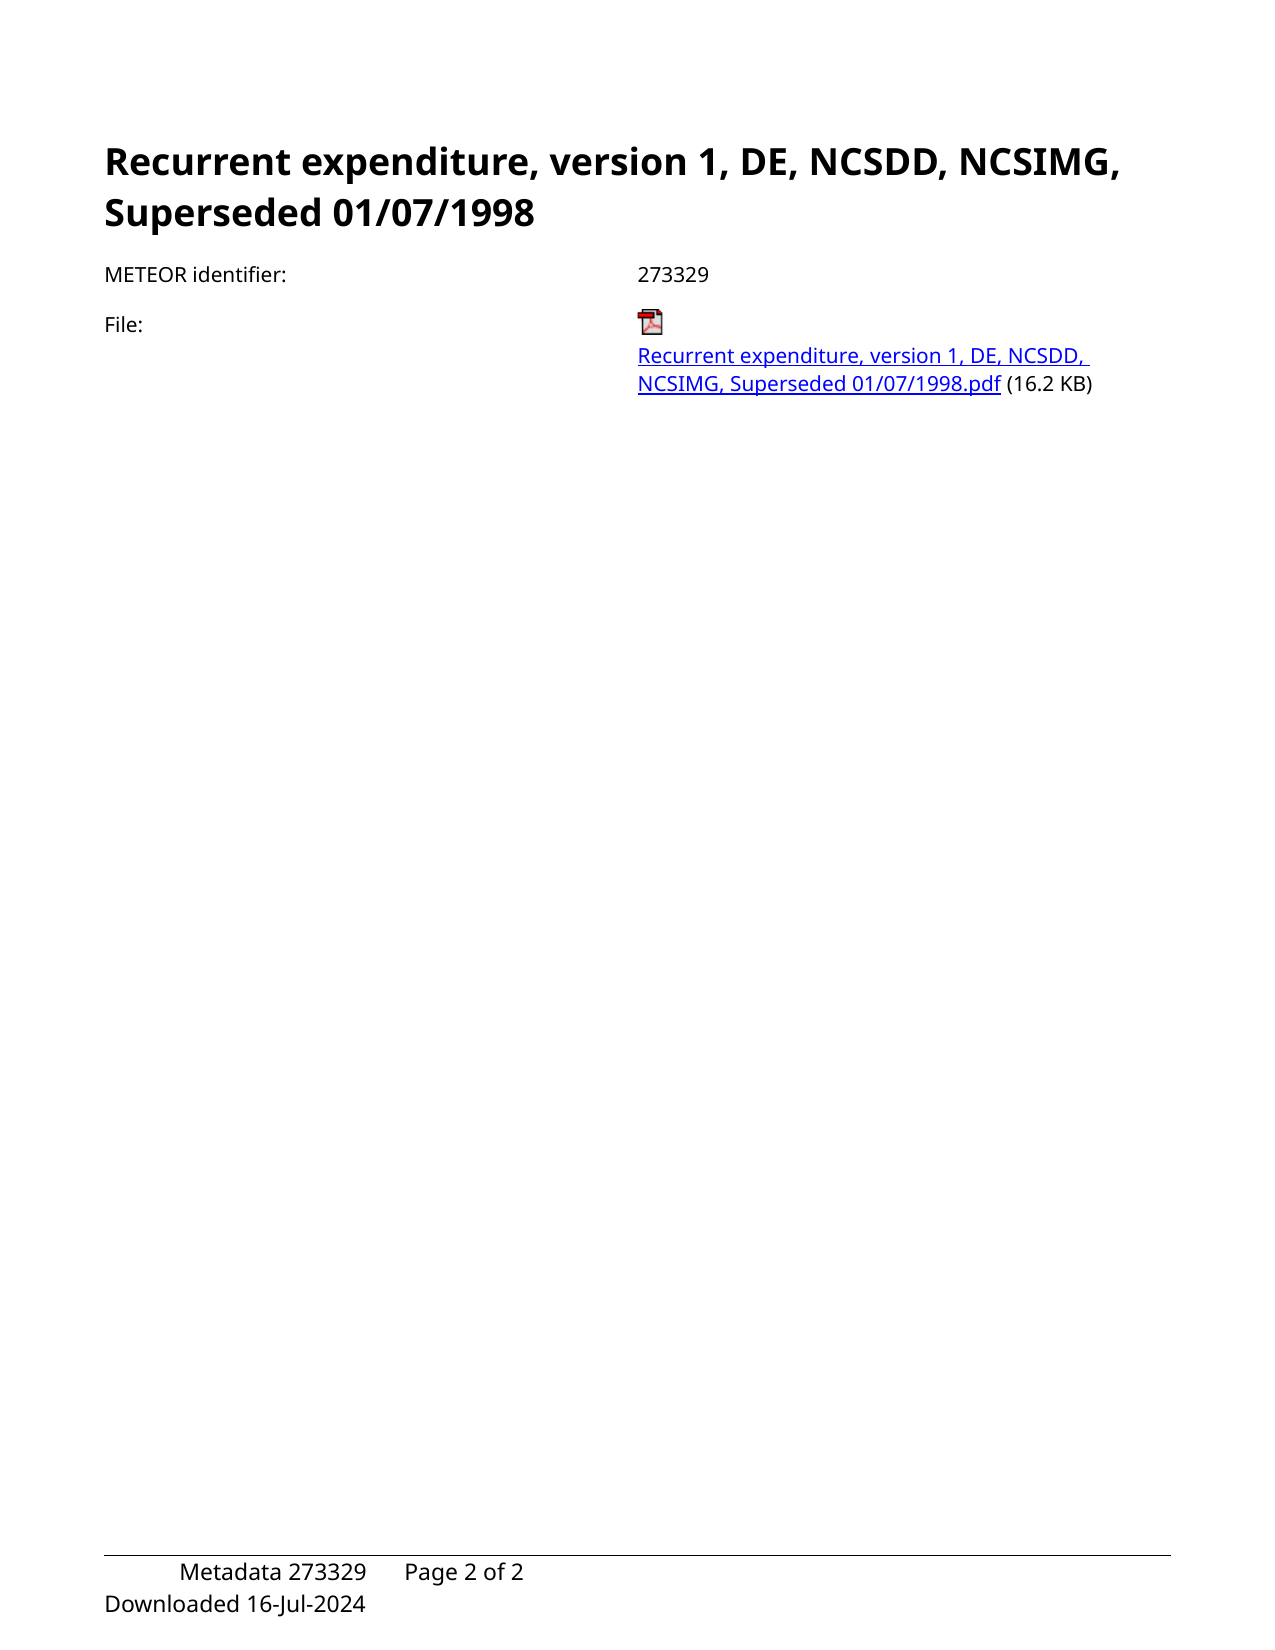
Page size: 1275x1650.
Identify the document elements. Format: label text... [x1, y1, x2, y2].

table_cell File: [93, 299, 626, 439]
table_header METEOR identifier: [93, 250, 626, 299]
subtitle Recurrent expenditure, version 1, DE, NCSDD, NCSIMG, Superseded 01/07/1998 [104, 135, 1171, 237]
table_cell Recurrent expenditure, version 1, DE, NCSDD, NCSIMG, Superseded 01/07/1998.pdf (16.2 KB) [626, 299, 1159, 439]
table_header 273329 [626, 250, 1159, 299]
